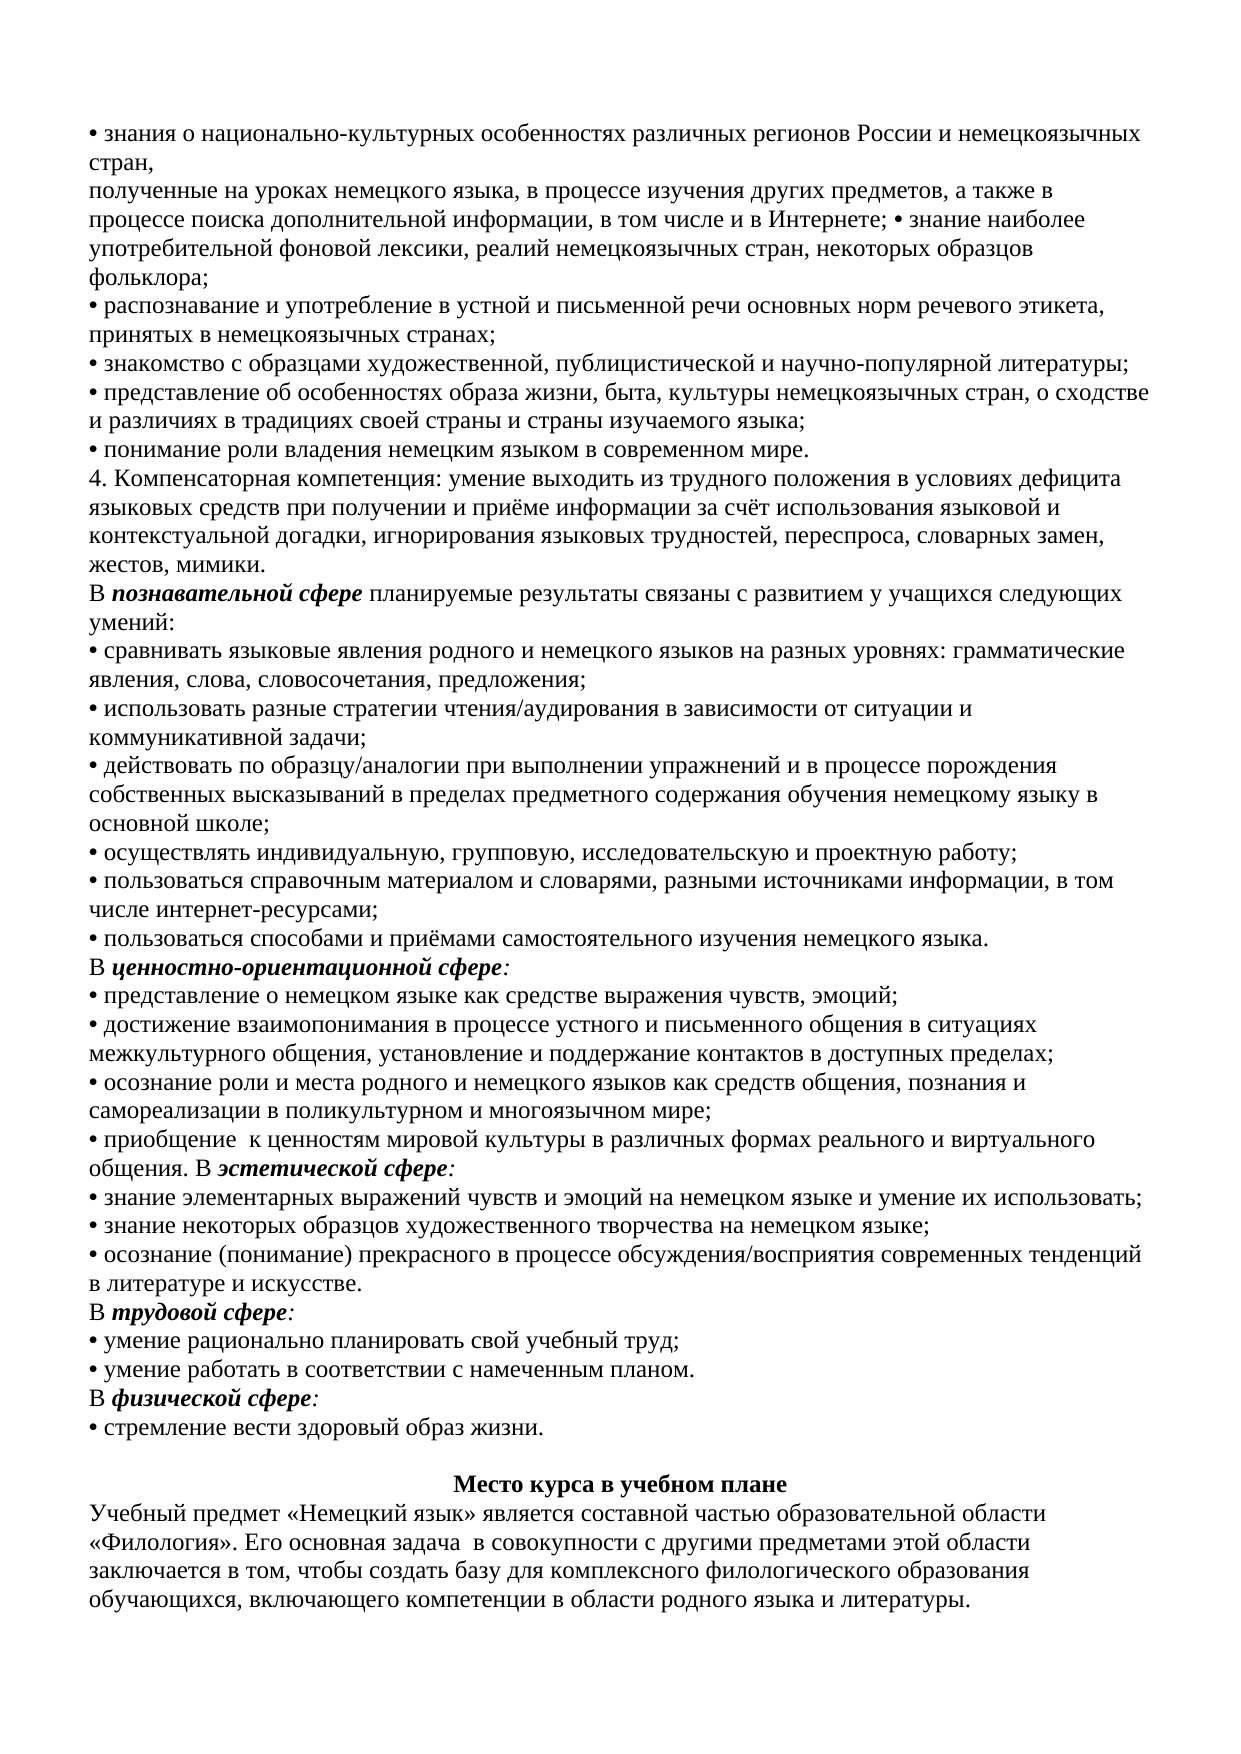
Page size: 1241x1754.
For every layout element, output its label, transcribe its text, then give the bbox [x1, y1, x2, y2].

text • знание некоторых образцов художественного творчества на немецком языке; [89, 1211, 1152, 1239]
text • пользоваться способами и приёмами самостоятельного изучения немецкого языка. [89, 923, 1152, 952]
text полученные на уроках немецкого языка, в процессе изучения других предметов, а также в процессе поиска дополнительной информации, в том числе и в Интернете; • знание наиболее употребительной фоновой лексики, реалий немецкоязычных стран, некоторых образцов [89, 176, 1152, 262]
text В ценностно-ориентационной сфере: [89, 952, 1152, 981]
text • представление об особенностях образа жизни, быта, культуры немецкоязычных стран, о сходстве и различиях в традициях своей страны и страны изучаемого языка; [89, 377, 1152, 434]
text Учебный предмет «Немецкий язык» является составной частью образовательной области «Филология». Его основная задача в совокупности с другими предметами этой области заключается в том, чтобы создать базу для комплексного филологического образования обучающихся, включающего компетенции в области родного языка и литературы. [89, 1498, 1152, 1613]
text • знакомство с образцами художественной, публицистической и научно-популярной литературы; [89, 348, 1152, 377]
text • понимание роли владения немецким языком в современном мире. [89, 434, 1152, 463]
text • умение рационально планировать свой учебный труд; [89, 1326, 1152, 1354]
text • распознавание и употребление в устной и письменной речи основных норм речевого этикета, принятых в немецкоязычных странах; [89, 291, 1152, 348]
text • осознание роли и места родного и немецкого языков как средств общения, познания и самореализации в поликультурном и многоязычном мире; [89, 1067, 1152, 1124]
text В физической сфере: [89, 1383, 1152, 1412]
text • действовать по образцу/аналогии при выполнении упражнений и в процессе порождения собственных высказываний в пределах предметного содержания обучения немецкому языку в основной школе; [89, 751, 1152, 837]
text 4. Компенсаторная компетенция: умение выходить из трудного положения в условиях дефицита языковых средств при получении и приёме информации за счёт использования языковой и контекстуальной догадки, игнорирования языковых трудностей, переспроса, словарных замен, жестов, мимики. [89, 463, 1152, 578]
text • знания о национально-культурных особенностях различных регионов России и немецкоязычных стран, [89, 118, 1152, 176]
text • пользоваться справочным материалом и словарями, разными источниками информации, в том числе интернет-ресурсами; [89, 866, 1152, 923]
text В трудовой сфере: [89, 1297, 1152, 1326]
text • умение работать в соответствии с намеченным планом. [89, 1354, 1152, 1383]
text • достижение взаимопонимания в процессе устного и письменного общения в ситуациях межкультурного общения, установление и поддержание контактов в доступных пределах; [89, 1009, 1152, 1067]
text • стремление вести здоровый образ жизни. [89, 1412, 1152, 1441]
text • приобщение к ценностям мировой культуры в различных формах реального и виртуального общения. В эстетической сфере: [89, 1124, 1152, 1182]
text • представление о немецком языке как средстве выражения чувств, эмоций; [89, 981, 1152, 1009]
text • использовать разные стратегии чтения/аудирования в зависимости от ситуации и коммуникативной задачи; [89, 693, 1152, 751]
text фольклора; [89, 262, 1152, 291]
text • осуществлять индивидуальную, групповую, исследовательскую и проектную работу; [89, 837, 1152, 866]
text • осознание (понимание) прекрасного в процессе обсуждения/восприятия современных тенденций в литературе и искусстве. [89, 1239, 1152, 1297]
text В познавательной сфере планируемые результаты связаны с развитием у учащихся следующих умений: [89, 578, 1152, 636]
text • знание элементарных выражений чувств и эмоций на немецком языке и умение их использовать; [89, 1182, 1152, 1211]
text Место курса в учебном плане [89, 1469, 1152, 1498]
text • сравнивать языковые явления родного и немецкого языков на разных уровнях: грамматические явления, слова, словосочетания, предложения; [89, 636, 1152, 693]
